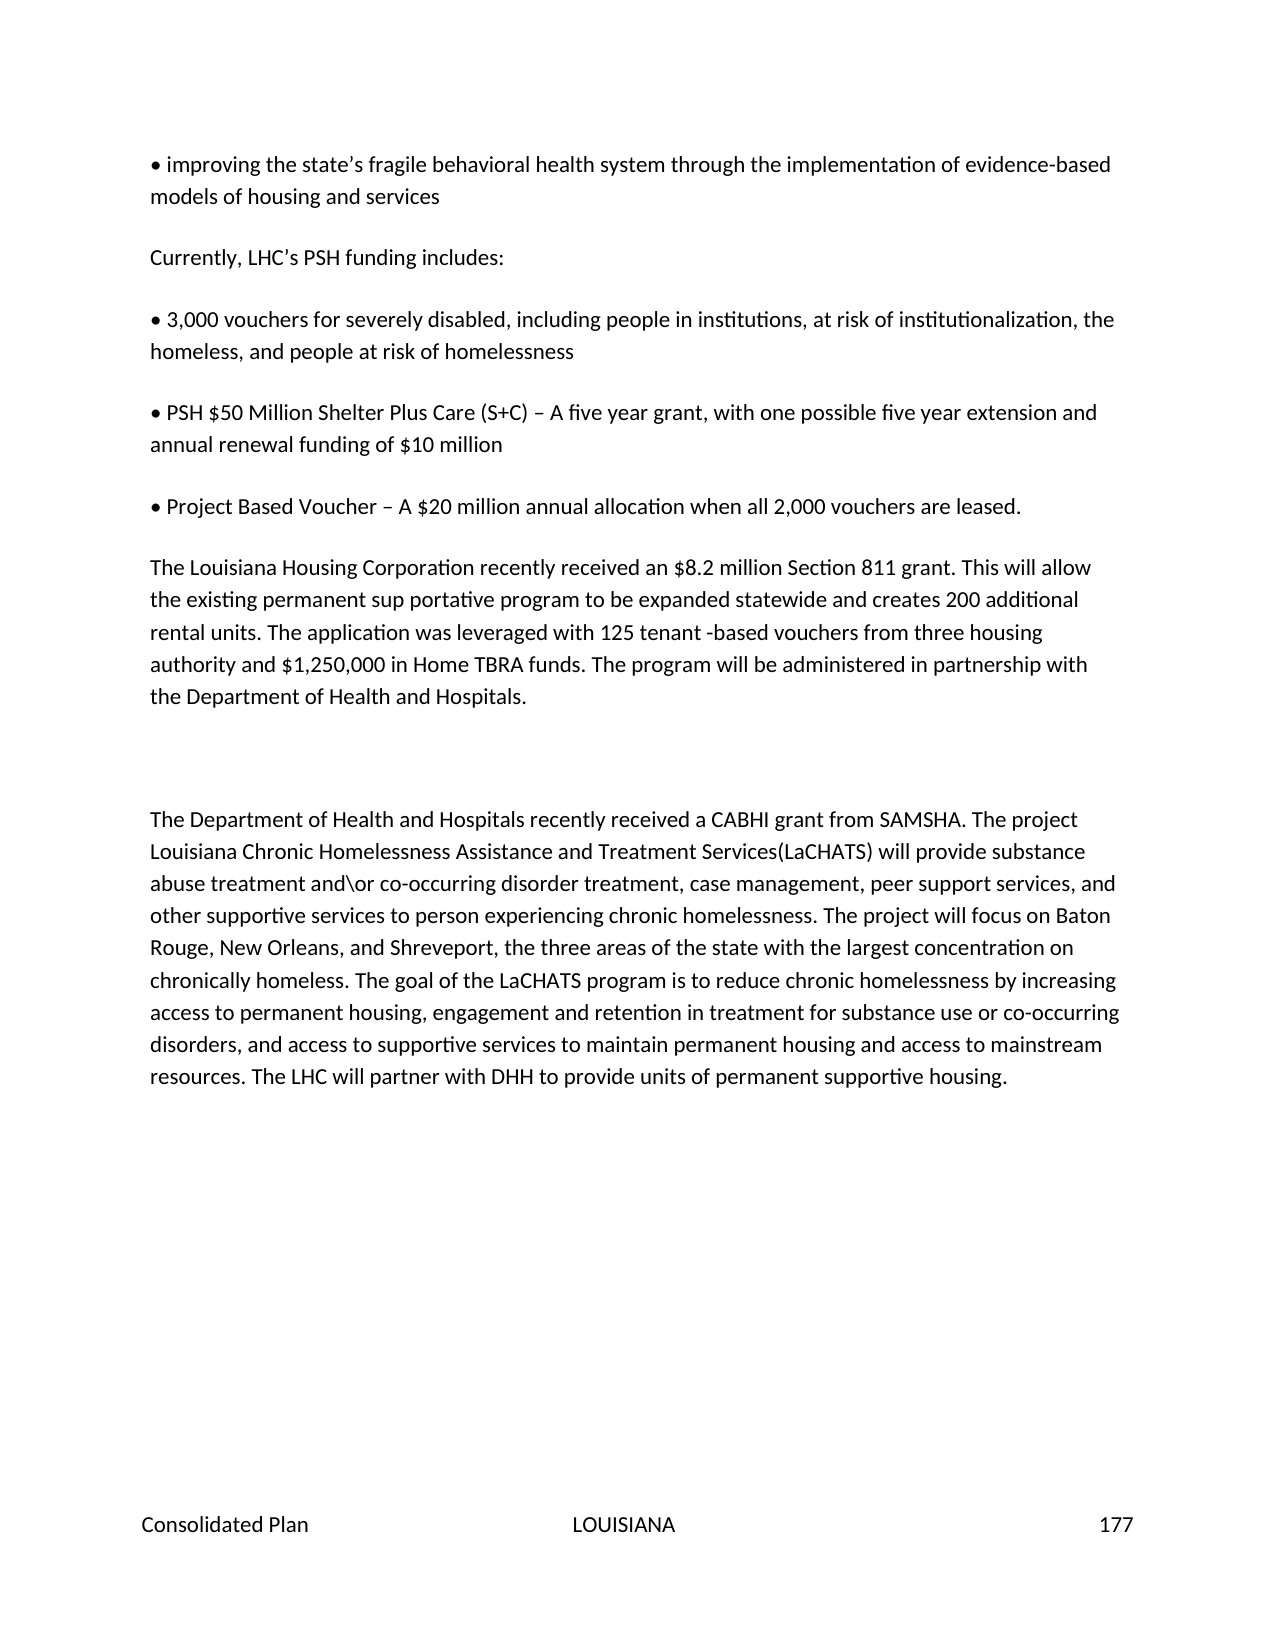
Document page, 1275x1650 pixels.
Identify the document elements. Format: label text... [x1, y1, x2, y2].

text • Project Based Voucher – A $20 million annual allocation when all 2,000 vouchers are leased. [150, 492, 1125, 520]
text • 3,000 vouchers for severely disabled, including people in institutions, at risk of institutionalization, the homeless, and people at risk of homelessness [150, 305, 1125, 365]
text • PSH $50 Million Shelter Plus Care (S+C) – A five year grant, with one possible five year extension and annual renewal funding of $10 million [150, 398, 1125, 459]
text The Louisiana Housing Corporation recently received an $8.2 million Section 811 grant. This will allow the existing permanent sup portative program to be expanded statewide and creates 200 additional rental units. The application was leveraged with 125 tenant -based vouchers from three housing authority and $1,250,000 in Home TBRA funds. The program will be administered in partnership with the Department of Health and Hospitals. [150, 553, 1125, 710]
text • improving the state’s fragile behavioral health system through the implementation of evidence-based models of housing and services [150, 150, 1125, 210]
text Currently, LHC’s PSH funding includes: [150, 243, 1125, 272]
text The Department of Health and Hospitals recently received a CABHI grant from SAMSHA. The project Louisiana Chronic Homelessness Assistance and Treatment Services(LaCHATS) will provide substance abuse treatment and\or co-occurring disorder treatment, case management, peer support services, and other supportive services to person experiencing chronic homelessness. The project will focus on Baton Rouge, New Orleans, and Shreveport, the three areas of the state with the largest concentration on chronically homeless. The goal of the LaCHATS program is to reduce chronic homelessness by increasing access to permanent housing, engagement and retention in treatment for substance use or co-occurring disorders, and access to supportive services to maintain permanent housing and access to mainstream resources. The LHC will partner with DHH to provide units of permanent supportive housing. [150, 805, 1125, 1090]
